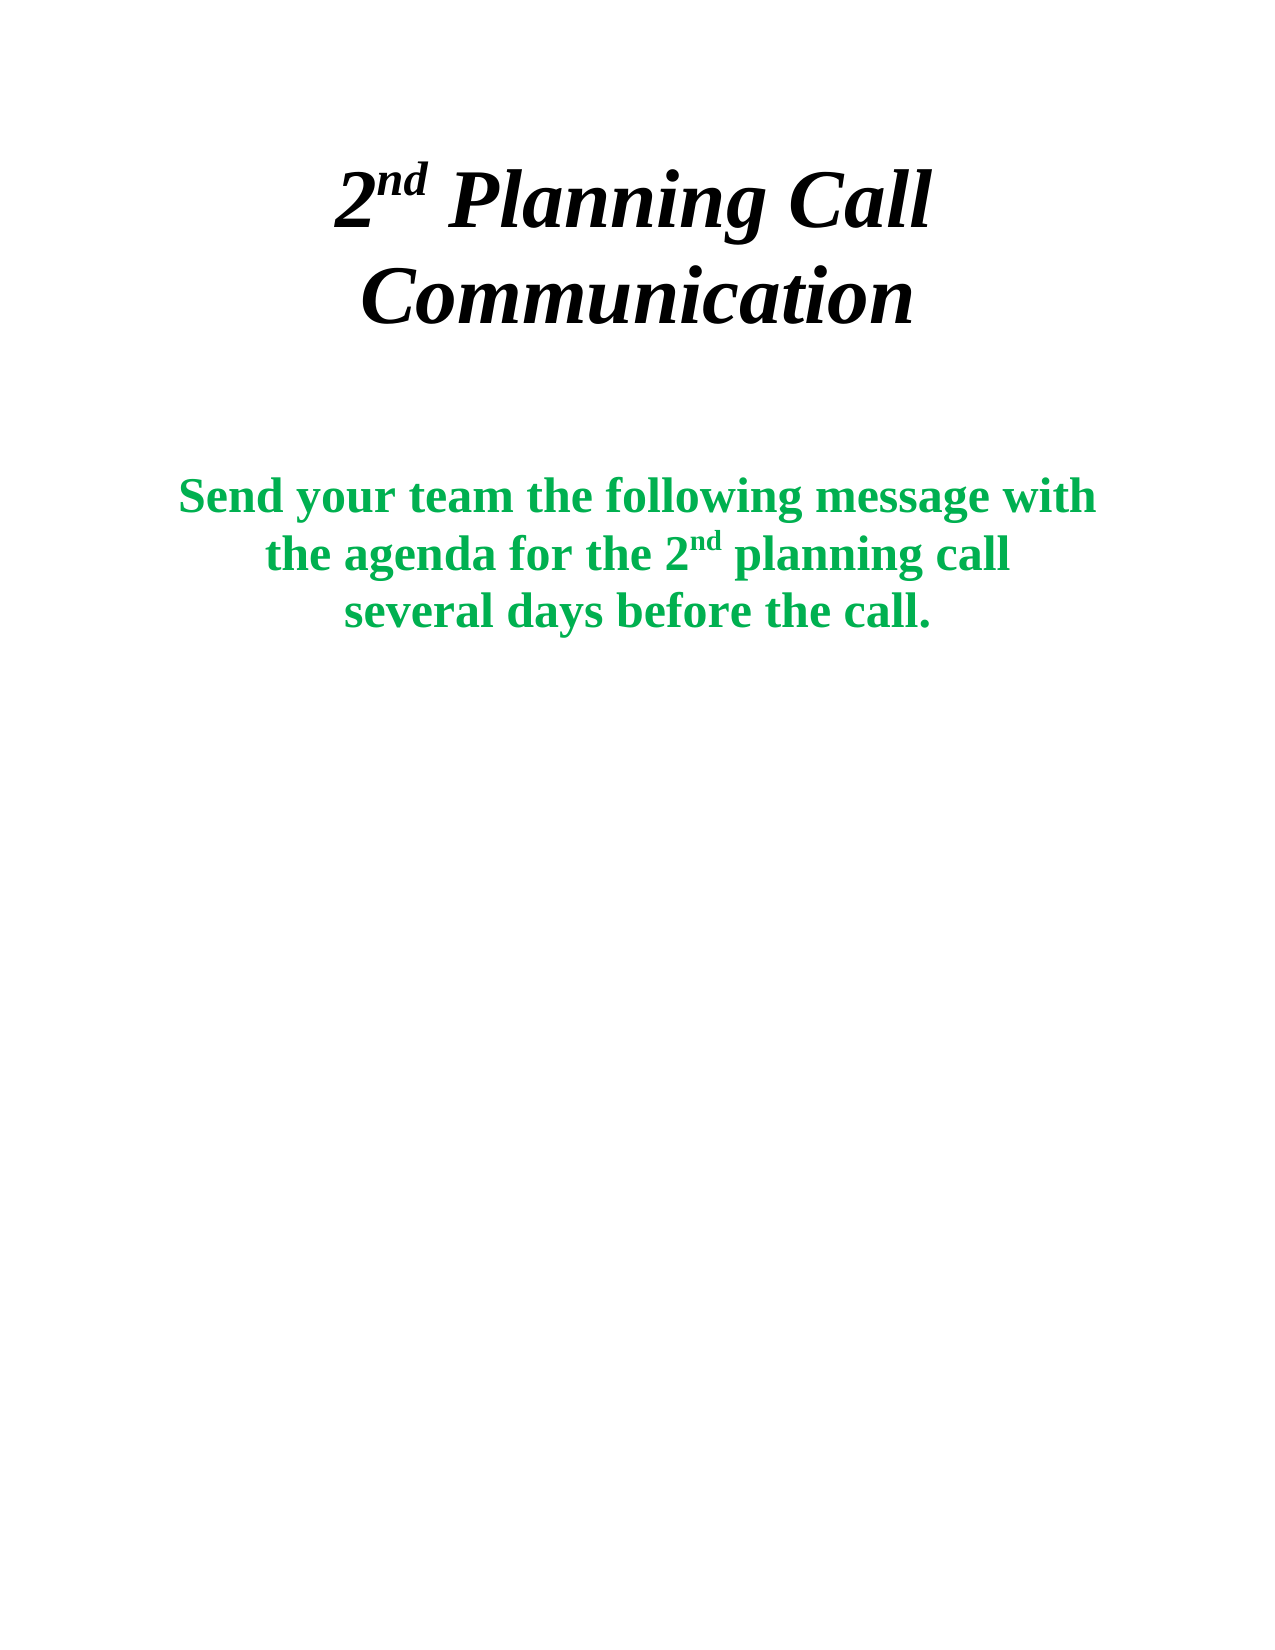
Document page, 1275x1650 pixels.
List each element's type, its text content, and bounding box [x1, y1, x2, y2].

text 2nd Planning Call Communication [150, 150, 1125, 342]
text several days before the call. [150, 581, 1125, 639]
text Send your team the following message with the agenda for the 2nd planning call [150, 466, 1125, 581]
